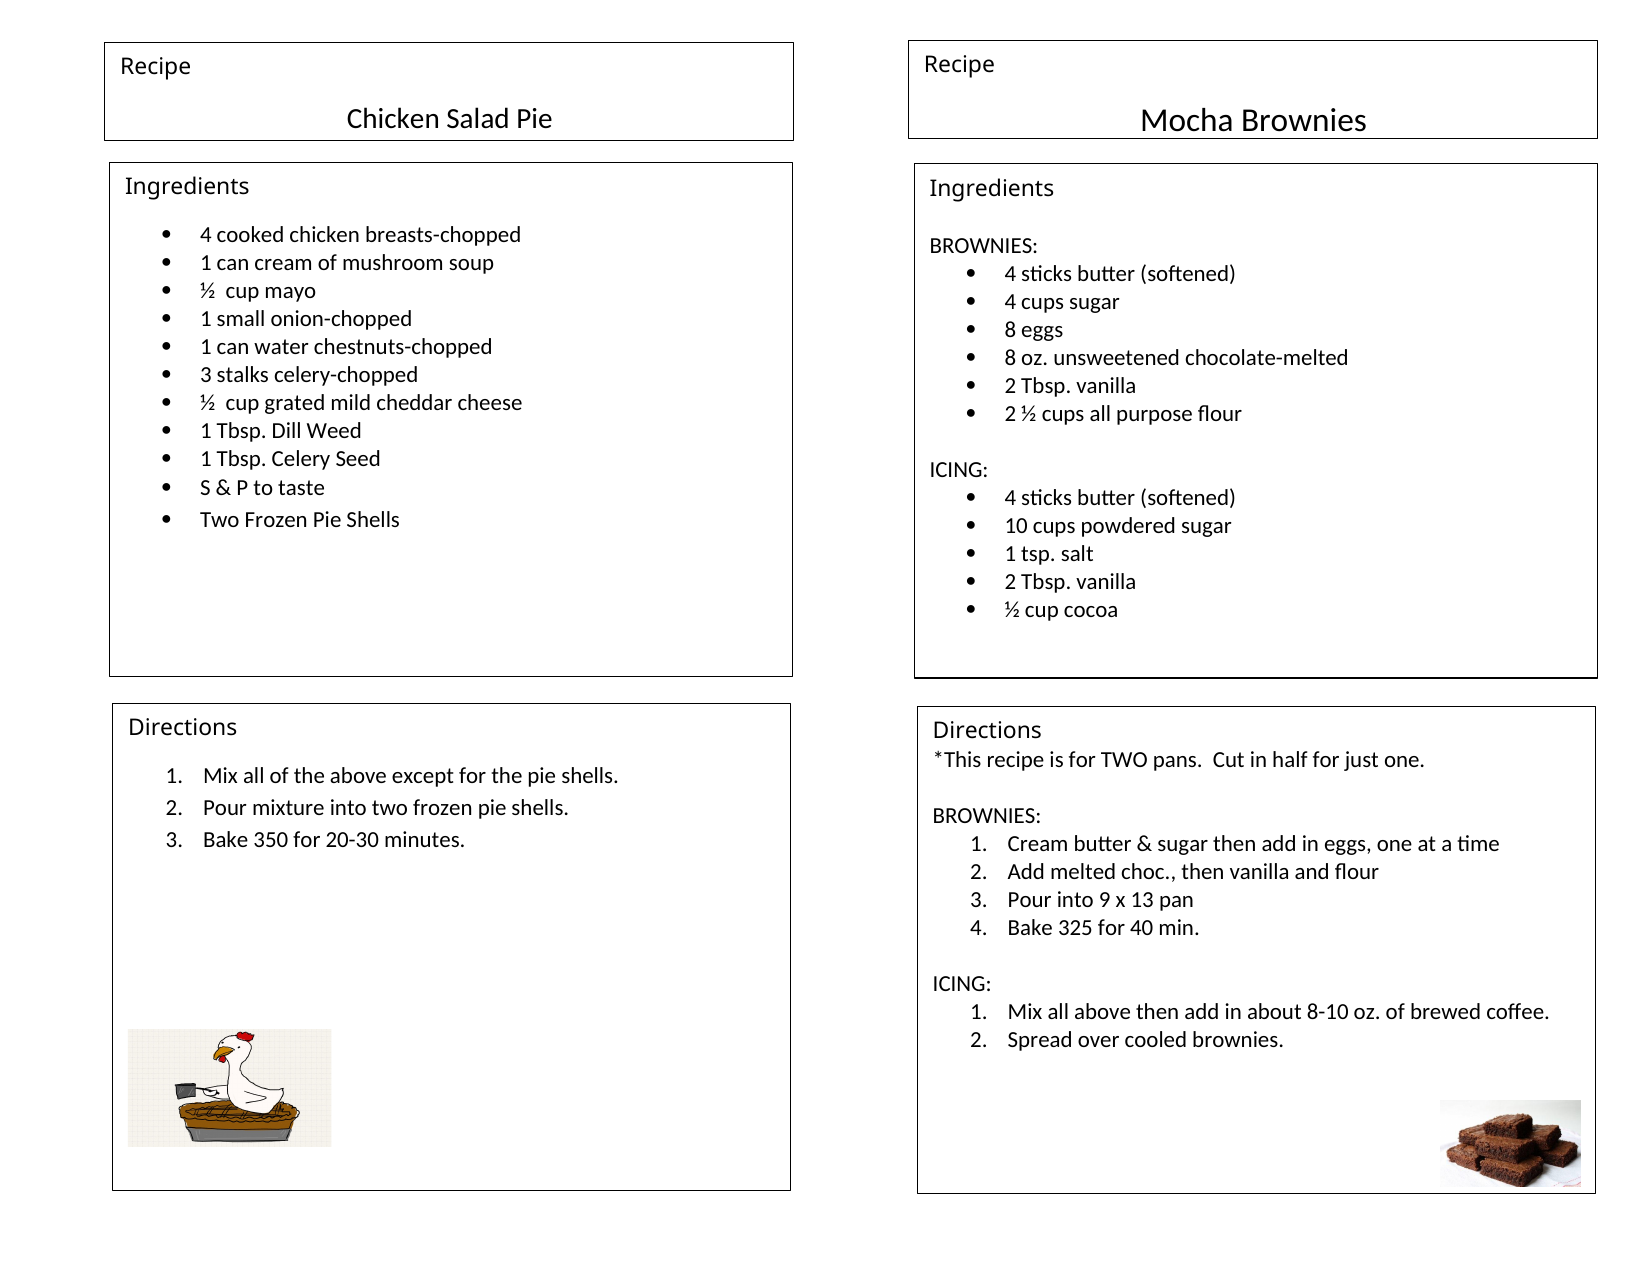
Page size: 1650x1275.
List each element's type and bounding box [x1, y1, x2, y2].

picture [1440, 1100, 1581, 1187]
picture [127, 1029, 332, 1147]
